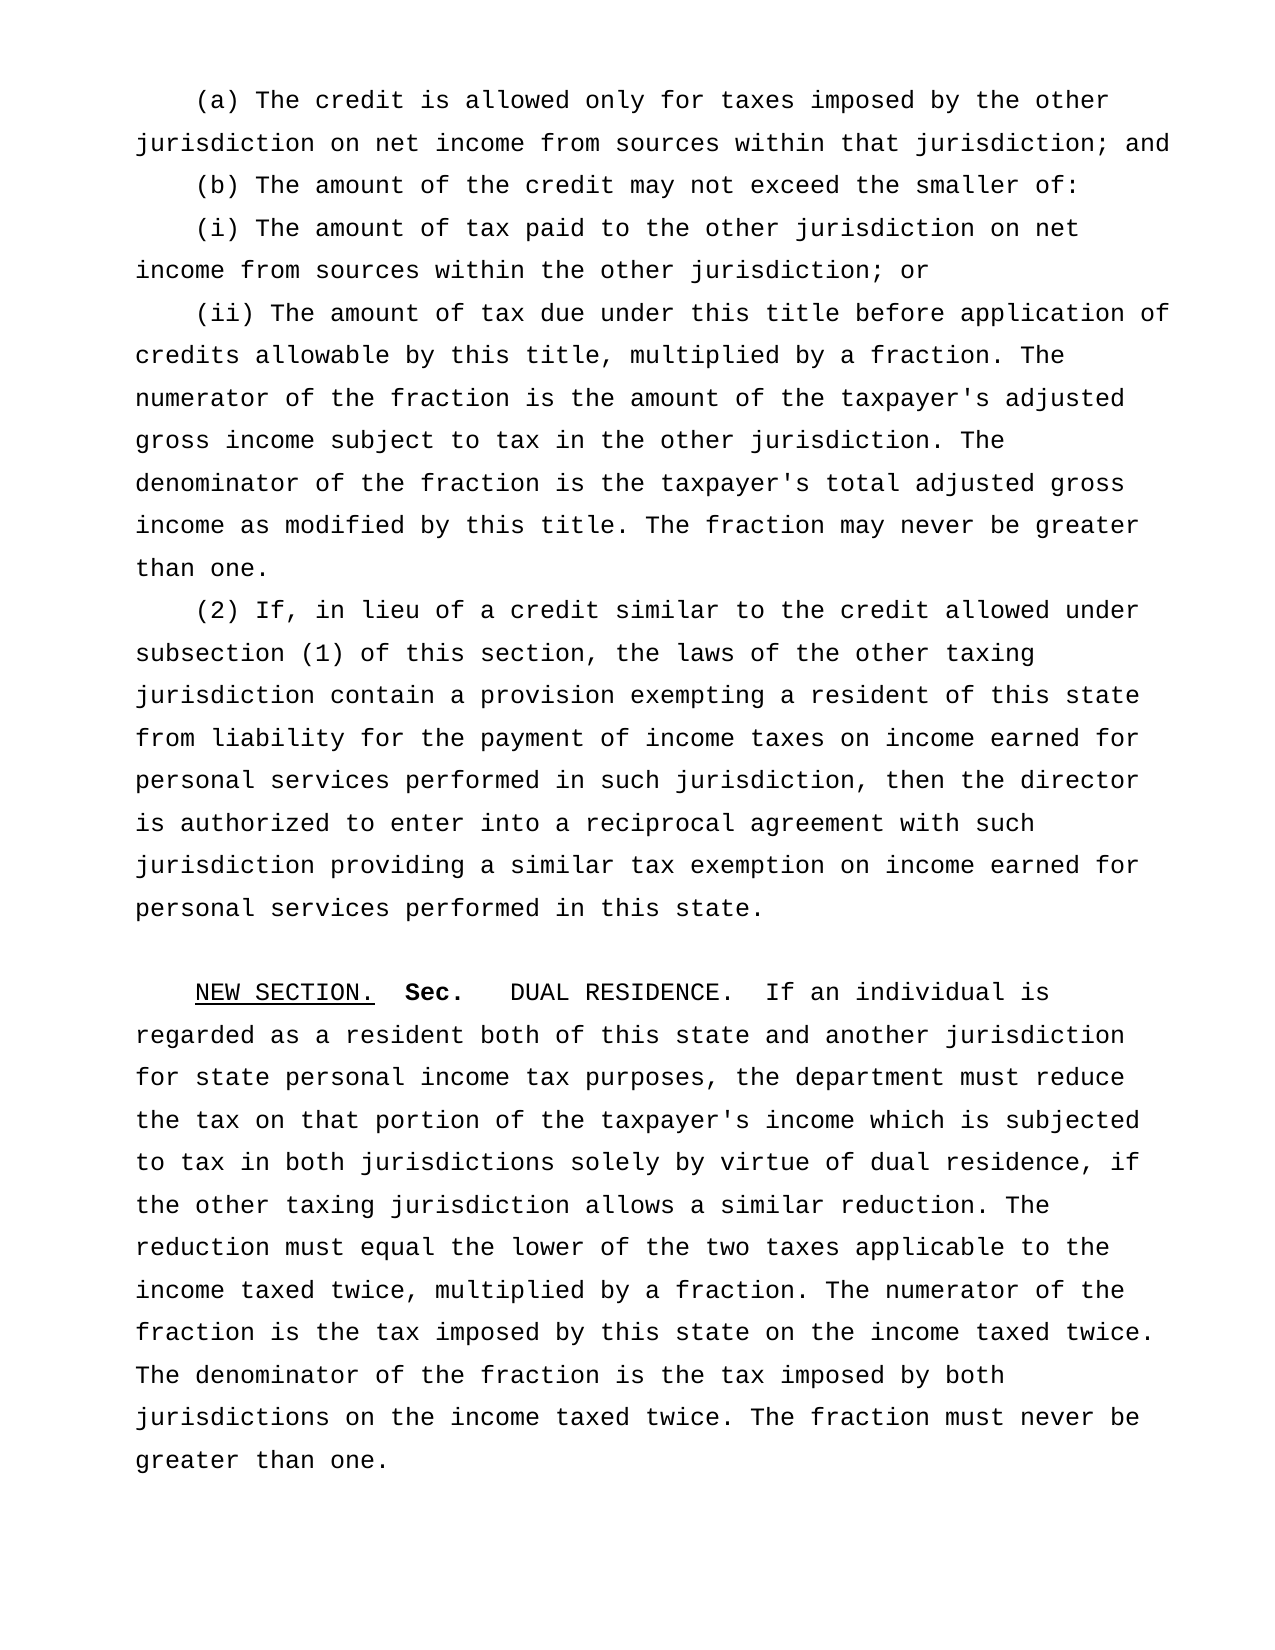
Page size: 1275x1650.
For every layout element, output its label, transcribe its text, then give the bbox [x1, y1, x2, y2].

text (b) The amount of the credit may not exceed the smaller of: [135, 160, 1170, 202]
text (ii) The amount of tax due under this title before application of credits allowable by this title, multiplied by a fraction. The numerator of the fraction is the amount of the taxpayer's adjusted gross income subject to tax in the other jurisdiction. The denominator of the fraction is the taxpayer's total adjusted gross income as modified by this title. The fraction may never be greater than one. [135, 287, 1170, 585]
text (a) The credit is allowed only for taxes imposed by the other jurisdiction on net income from sources within that jurisdiction; and [135, 75, 1170, 160]
text NEW SECTION. Sec. DUAL RESIDENCE. If an individual is regarded as a resident both of this state and another jurisdiction for state personal income tax purposes, the department must reduce the tax on that portion of the taxpayer's income which is subjected to tax in both jurisdictions solely by virtue of dual residence, if the other taxing jurisdiction allows a similar reduction. The reduction must equal the lower of the two taxes applicable to the income taxed twice, multiplied by a fraction. The numerator of the fraction is the tax imposed by this state on the income taxed twice. The denominator of the fraction is the tax imposed by both jurisdictions on the income taxed twice. The fraction must never be greater than one. [135, 967, 1170, 1477]
text (i) The amount of tax paid to the other jurisdiction on net income from sources within the other jurisdiction; or [135, 202, 1170, 287]
text (2) If, in lieu of a credit similar to the credit allowed under subsection (1) of this section, the laws of the other taxing jurisdiction contain a provision exempting a resident of this state from liability for the payment of income taxes on income earned for personal services performed in such jurisdiction, then the director is authorized to enter into a reciprocal agreement with such jurisdiction providing a similar tax exemption on income earned for personal services performed in this state. [135, 585, 1170, 925]
